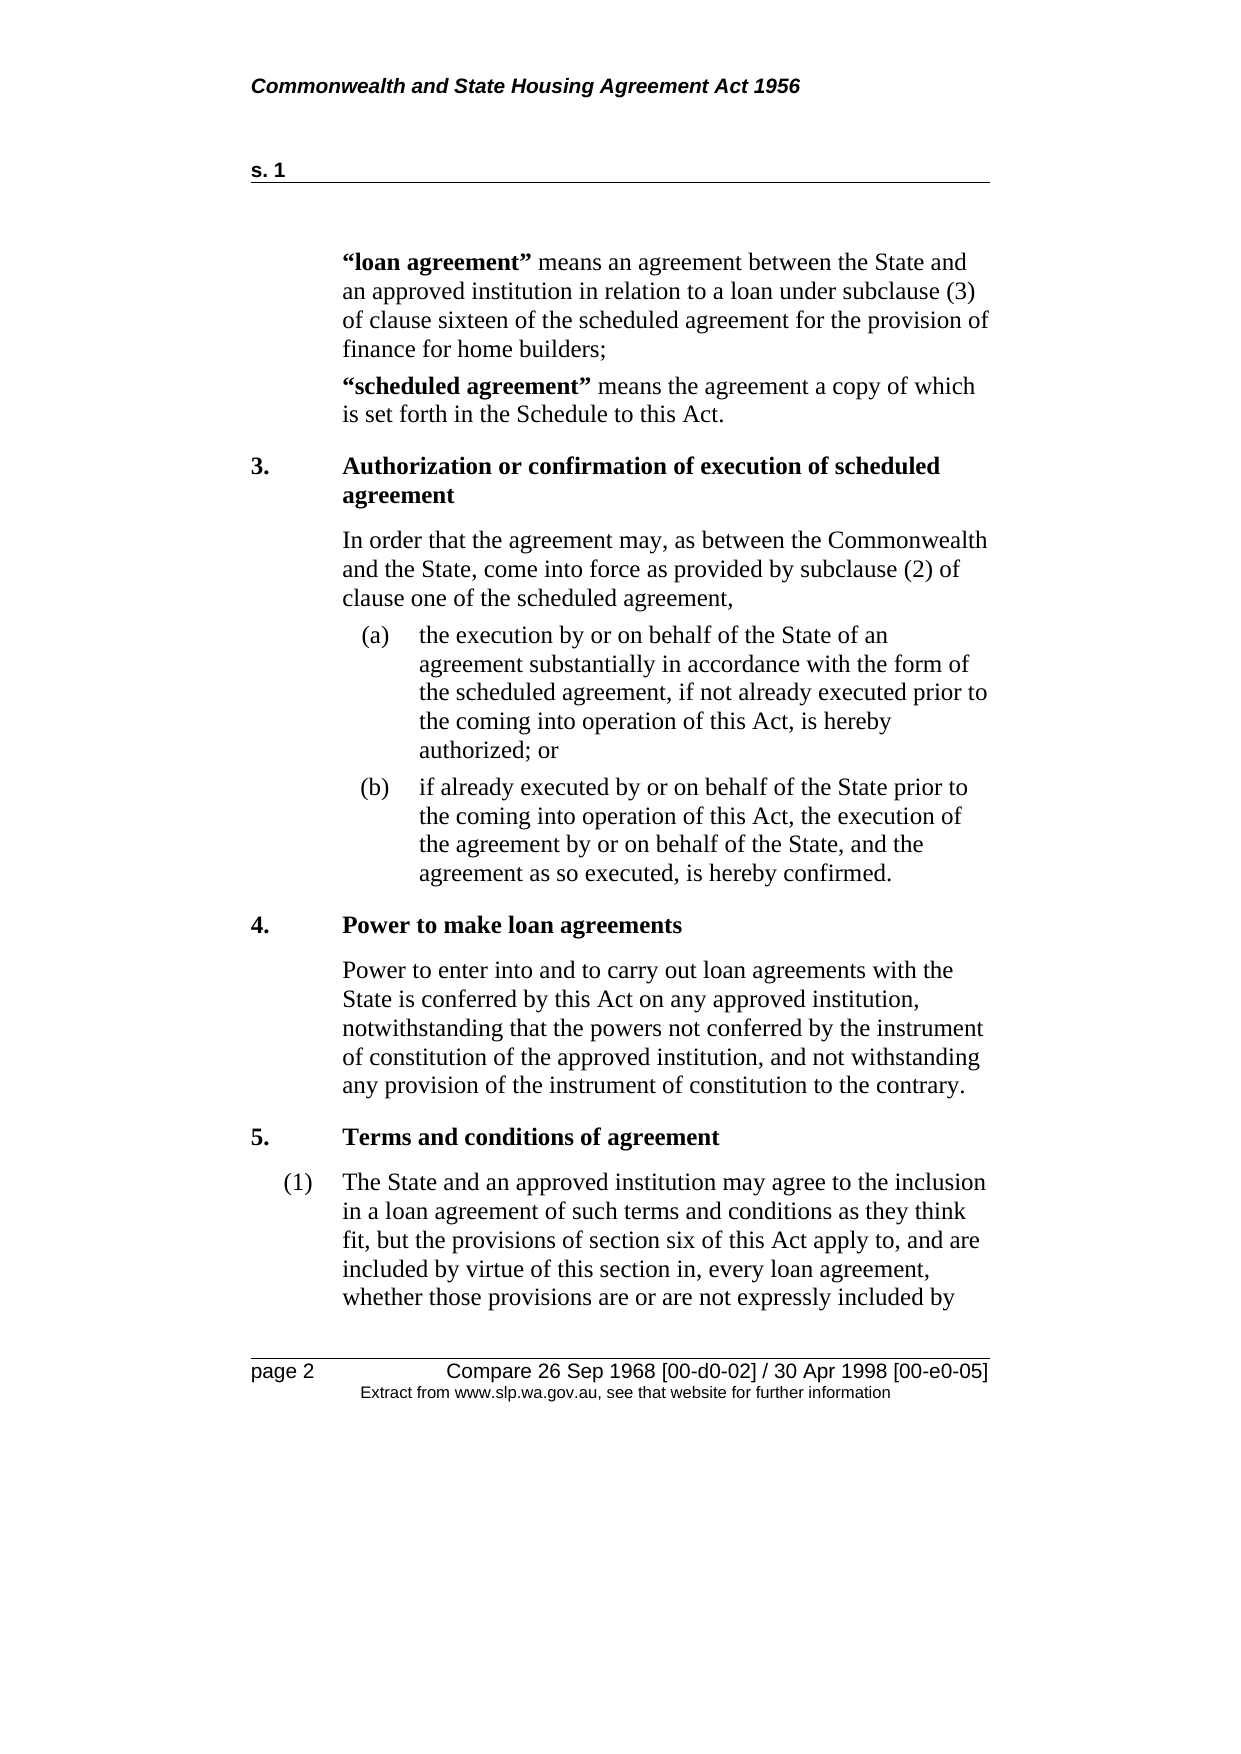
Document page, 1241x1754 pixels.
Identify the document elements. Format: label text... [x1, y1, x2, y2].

subtitle 3. Authorization or confirmation of execution of scheduled agreement [251, 451, 990, 509]
text In order that the agreement may, as between the Commonwealth and the State, come into force as provided by subclause (2) of clause one of the scheduled agreement, [251, 525, 990, 612]
subtitle 4. Power to make loan agreements [251, 910, 990, 939]
text (a) the execution by or on behalf of the State of an agreement substantially in accordance with the form of the scheduled agreement, if not already executed prior to the coming into operation of this Act, is hereby authorized; or [251, 620, 990, 764]
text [251, 1167, 990, 1311]
text “scheduled agreement” means the agreement a copy of which is set forth in the Schedule to this Act. [251, 371, 990, 428]
subtitle 5. Terms and conditions of agreement [251, 1122, 990, 1151]
text (b) if already executed by or on behalf of the State prior to the coming into operation of this Act, the execution of the agreement by or on behalf of the State, and the agreement as so executed, is hereby confirmed. [251, 772, 990, 887]
text Power to enter into and to carry out loan agreements with the State is conferred by this Act on any approved institution, notwithstanding that the powers not conferred by the instrument of constitution of the approved institution, and not withstanding any provision of the instrument of constitution to the contrary. [251, 955, 990, 1099]
text “loan agreement” means an agreement between the State and an approved institution in relation to a loan under subclause (3) of clause sixteen of the scheduled agreement for the provision of finance for home builders; [251, 247, 990, 362]
